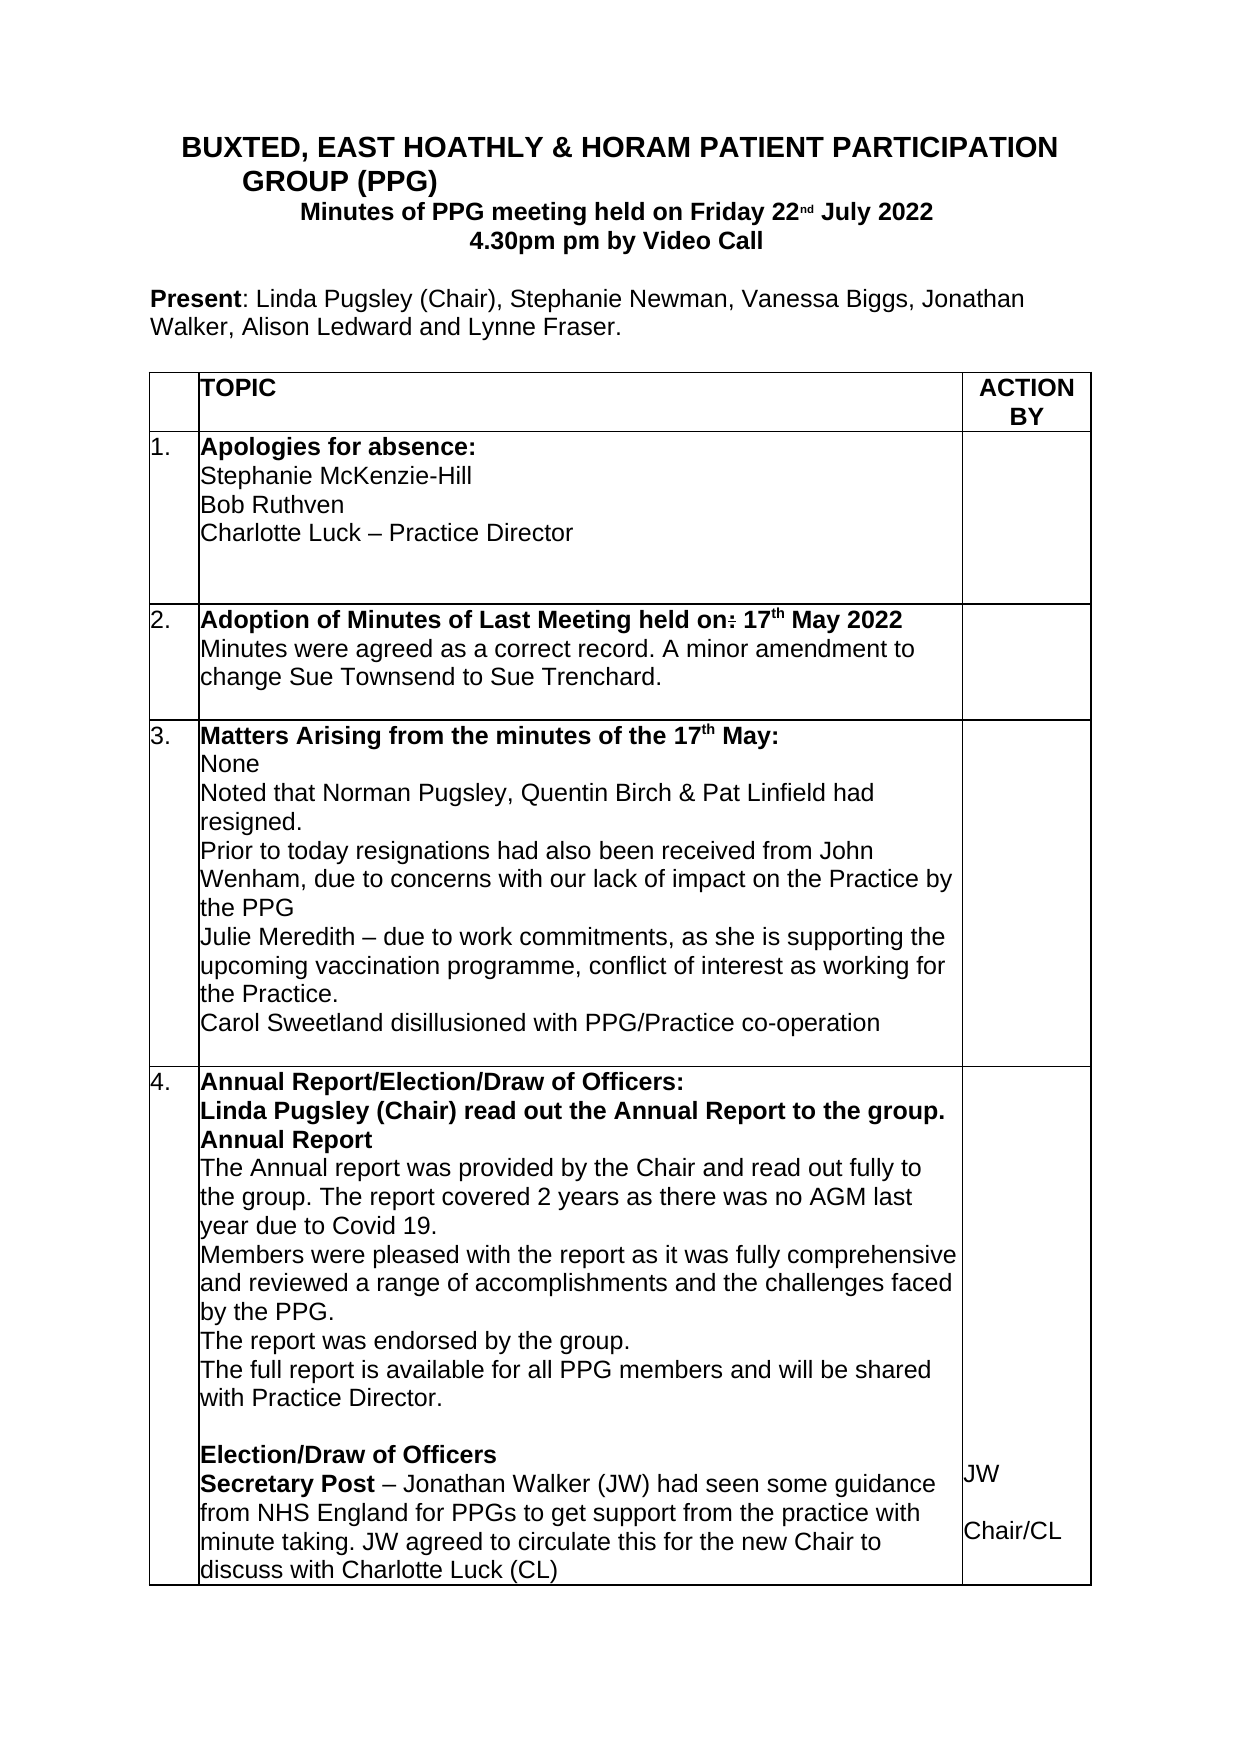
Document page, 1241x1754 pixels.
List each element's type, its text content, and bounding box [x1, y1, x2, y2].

table_cell Apologies for absence: Stephanie McKenzie-Hill Bob Ruthven Charlotte Luck – Practice Director [200, 432, 962, 603]
table_cell 1. [150, 432, 198, 603]
text Present: Linda Pugsley (Chair), Stephanie Newman, Vanessa Biggs, Jonathan Walker, Alison Ledward and Lynne Fraser. [150, 283, 1090, 341]
table_cell Adoption of Minutes of Last Meeting held on: 17th May 2022 Minutes were agreed as a correct record. A minor amendment to change Sue Townsend to Sue Trenchard. [200, 605, 962, 719]
table_header [150, 373, 198, 431]
text BUXTED, EAST HOATHLY & HORAM PATIENT PARTICIPATION GROUP (PPG) [150, 130, 1090, 197]
table_cell 4. [150, 1067, 198, 1584]
table_header TOPIC [200, 373, 962, 431]
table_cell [200, 1067, 962, 1584]
table_cell 2. [150, 605, 198, 719]
table_cell [963, 432, 1090, 603]
table_cell [963, 605, 1090, 719]
table_header ACTION BY [963, 373, 1090, 431]
text Minutes of PPG meeting held on Friday 22nd July 2022 [150, 197, 1090, 226]
table_cell 3. [150, 721, 198, 1066]
text 4.30pm pm by Video Call [150, 226, 1090, 255]
table_cell [963, 721, 1090, 1066]
table_cell Matters Arising from the minutes of the 17th May: None Noted that Norman Pugsley, Quentin Birch & Pat Linfield had resigned. Prior to today resignations had also been received from John Wenham, due to concerns with our lack of impact on the Practice by the PPG Julie Meredith – due to work commitments, as she is supporting the upcoming vaccination programme, conflict of interest as working for the Practice. Carol Sweetland disillusioned with PPG/Practice co-operation [200, 721, 962, 1066]
table_cell JW Chair/CL [963, 1067, 1090, 1584]
